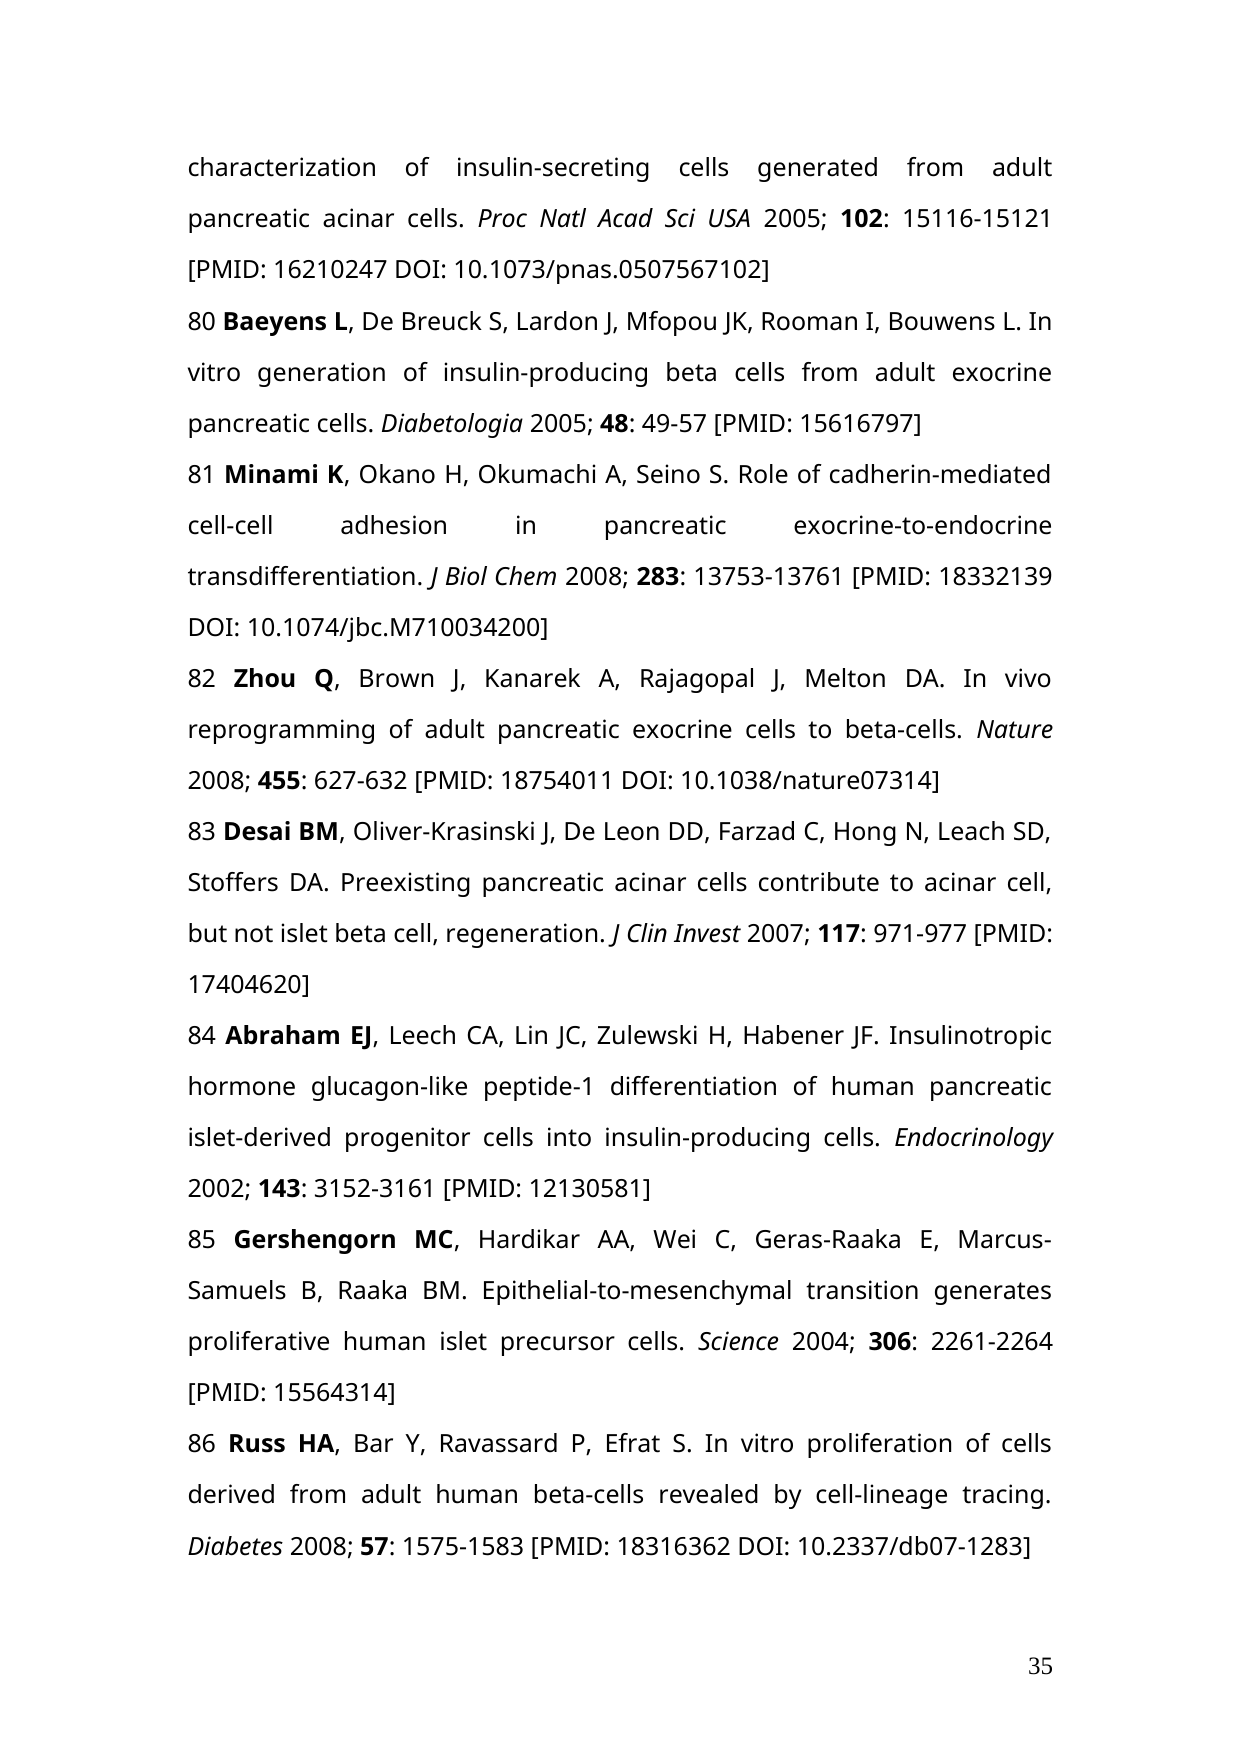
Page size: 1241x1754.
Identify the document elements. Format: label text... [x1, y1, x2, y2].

text 83 Desai BM, Oliver-Krasinski J, De Leon DD, Farzad C, Hong N, Leach SD, Stoffers DA. Preexisting pancreatic acinar cells contribute to acinar cell, but not islet beta cell, regeneration. J Clin Invest 2007; 117: 971-977 [PMID: 17404620] [187, 813, 1053, 1001]
text 84 Abraham EJ, Leech CA, Lin JC, Zulewski H, Habener JF. Insulinotropic hormone glucagon-like peptide-1 differentiation of human pancreatic islet-derived progenitor cells into insulin-producing cells. Endocrinology 2002; 143: 3152-3161 [PMID: 12130581] [187, 1018, 1053, 1205]
text 80 Baeyens L, De Breuck S, Lardon J, Mfopou JK, Rooman I, Bouwens L. In vitro generation of insulin-producing beta cells from adult exocrine pancreatic cells. Diabetologia 2005; 48: 49-57 [PMID: 15616797] [187, 303, 1053, 439]
text 85 Gershengorn MC, Hardikar AA, Wei C, Geras-Raaka E, Marcus-Samuels B, Raaka BM. Epithelial-to-mesenchymal transition generates proliferative human islet precursor cells. Science 2004; 306: 2261-2264 [PMID: 15564314] [187, 1222, 1053, 1409]
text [187, 150, 1053, 286]
text 81 Minami K, Okano H, Okumachi A, Seino S. Role of cadherin-mediated cell-cell adhesion in pancreatic exocrine-to-endocrine transdifferentiation. J Biol Chem 2008; 283: 13753-13761 [PMID: 18332139 DOI: 10.1074/jbc.M710034200] [187, 456, 1053, 643]
text 82 Zhou Q, Brown J, Kanarek A, Rajagopal J, Melton DA. In vivo reprogramming of adult pancreatic exocrine cells to beta-cells. Nature 2008; 455: 627-632 [PMID: 18754011 DOI: 10.1038/nature07314] [187, 660, 1053, 797]
text 86 Russ HA, Bar Y, Ravassard P, Efrat S. In vitro proliferation of cells derived from adult human beta-cells revealed by cell-lineage tracing. Diabetes 2008; 57: 1575-1583 [PMID: 18316362 DOI: 10.2337/db07-1283] [187, 1426, 1053, 1562]
